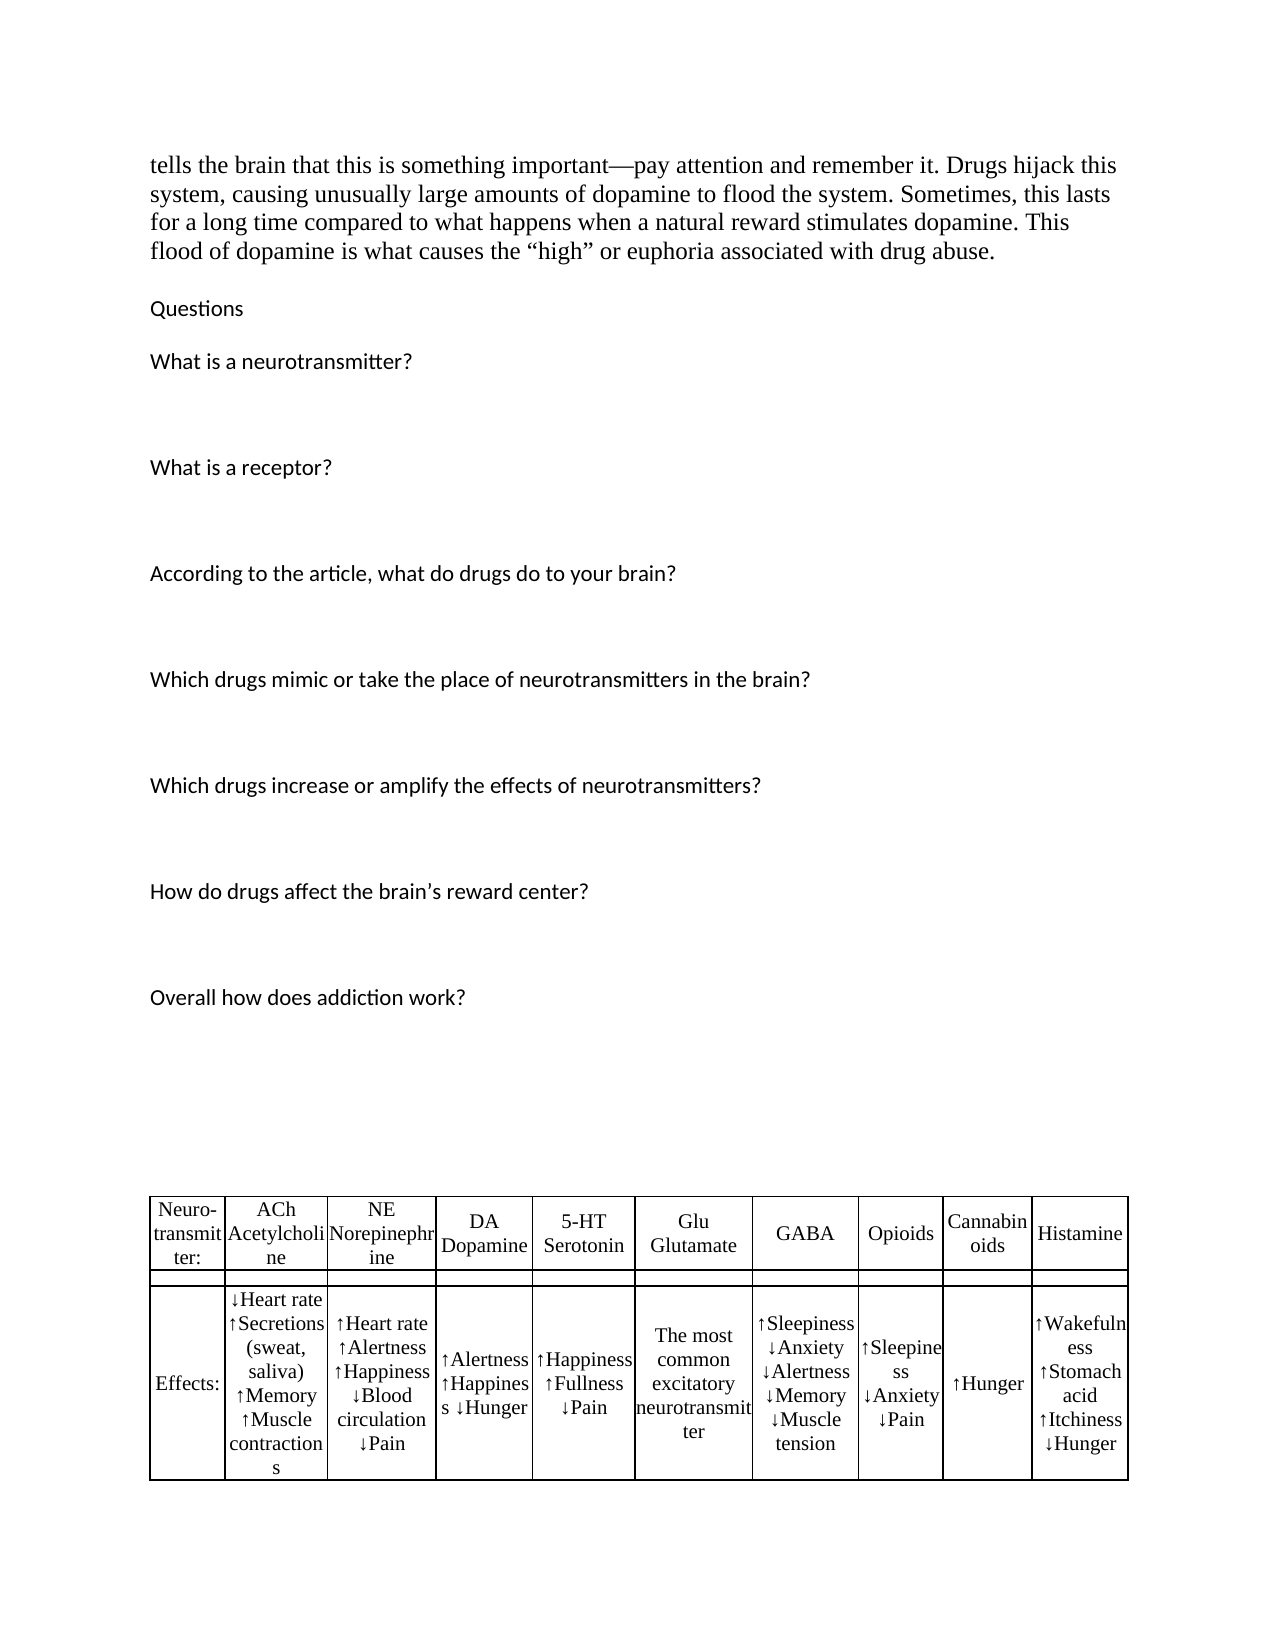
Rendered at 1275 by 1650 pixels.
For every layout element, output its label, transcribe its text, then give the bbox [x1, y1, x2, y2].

text Which drugs mimic or take the place of neurotransmitters in the brain? [150, 665, 1125, 693]
table_cell [328, 1271, 435, 1285]
table_cell [944, 1271, 1031, 1285]
table_header GABA [753, 1197, 858, 1269]
table_cell ↑Sleepiness ↓Anxiety ↓Alertness ↓Memory ↓Muscle tension [753, 1287, 858, 1479]
text Which drugs increase or amplify the effects of neurotransmitters? [150, 771, 1125, 799]
table_header DA Dopamine [437, 1197, 532, 1269]
table_cell [151, 1271, 224, 1285]
table_cell [636, 1271, 752, 1285]
table_cell ↑Wakefulness ↑Stomach acid ↑Itchiness ↓Hunger [1033, 1287, 1127, 1479]
text According to the article, what do drugs do to your brain? [150, 559, 1125, 587]
table_cell ↑Heart rate ↑Alertness ↑Happiness ↓Blood circulation ↓Pain [328, 1287, 435, 1479]
table_cell [753, 1271, 858, 1285]
text What is a receptor? [150, 453, 1125, 481]
table_header Neuro- transmitter: [151, 1197, 224, 1269]
table_header NE Norepinephrine [328, 1197, 435, 1269]
table_cell ↑Sleepiness ↓Anxiety ↓Pain [859, 1287, 942, 1479]
table_cell [1033, 1271, 1127, 1285]
table_header Glu Glutamate [636, 1197, 752, 1269]
table_cell Effects: [151, 1287, 224, 1479]
table_header Histamine [1033, 1197, 1127, 1269]
table_header Cannabinoids [944, 1197, 1031, 1269]
table_header 5-HT Serotonin [533, 1197, 634, 1269]
text Questions [150, 294, 1125, 322]
table_header ACh Acetylcholine [226, 1197, 327, 1269]
table_cell ↑Happiness ↑Fullness ↓Pain [533, 1287, 634, 1479]
table_cell ↑Alertness ↑Happiness ↓Hunger [437, 1287, 532, 1479]
text How do drugs affect the brain’s reward center? [150, 877, 1125, 905]
text Overall how does addiction work? [150, 983, 1125, 1011]
table_cell ↑Hunger [944, 1287, 1031, 1479]
table_cell [533, 1271, 634, 1285]
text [150, 150, 1125, 265]
table_header Opioids [859, 1197, 942, 1269]
text What is a neurotransmitter? [150, 347, 1125, 375]
table_cell [437, 1271, 532, 1285]
table_cell The most common excitatory neurotransmitter [636, 1287, 752, 1479]
table_cell [226, 1271, 327, 1285]
table_cell ↓Heart rate ↑Secretions (sweat, saliva) ↑Memory ↑Muscle contractions [226, 1287, 327, 1479]
table_cell [859, 1271, 942, 1285]
